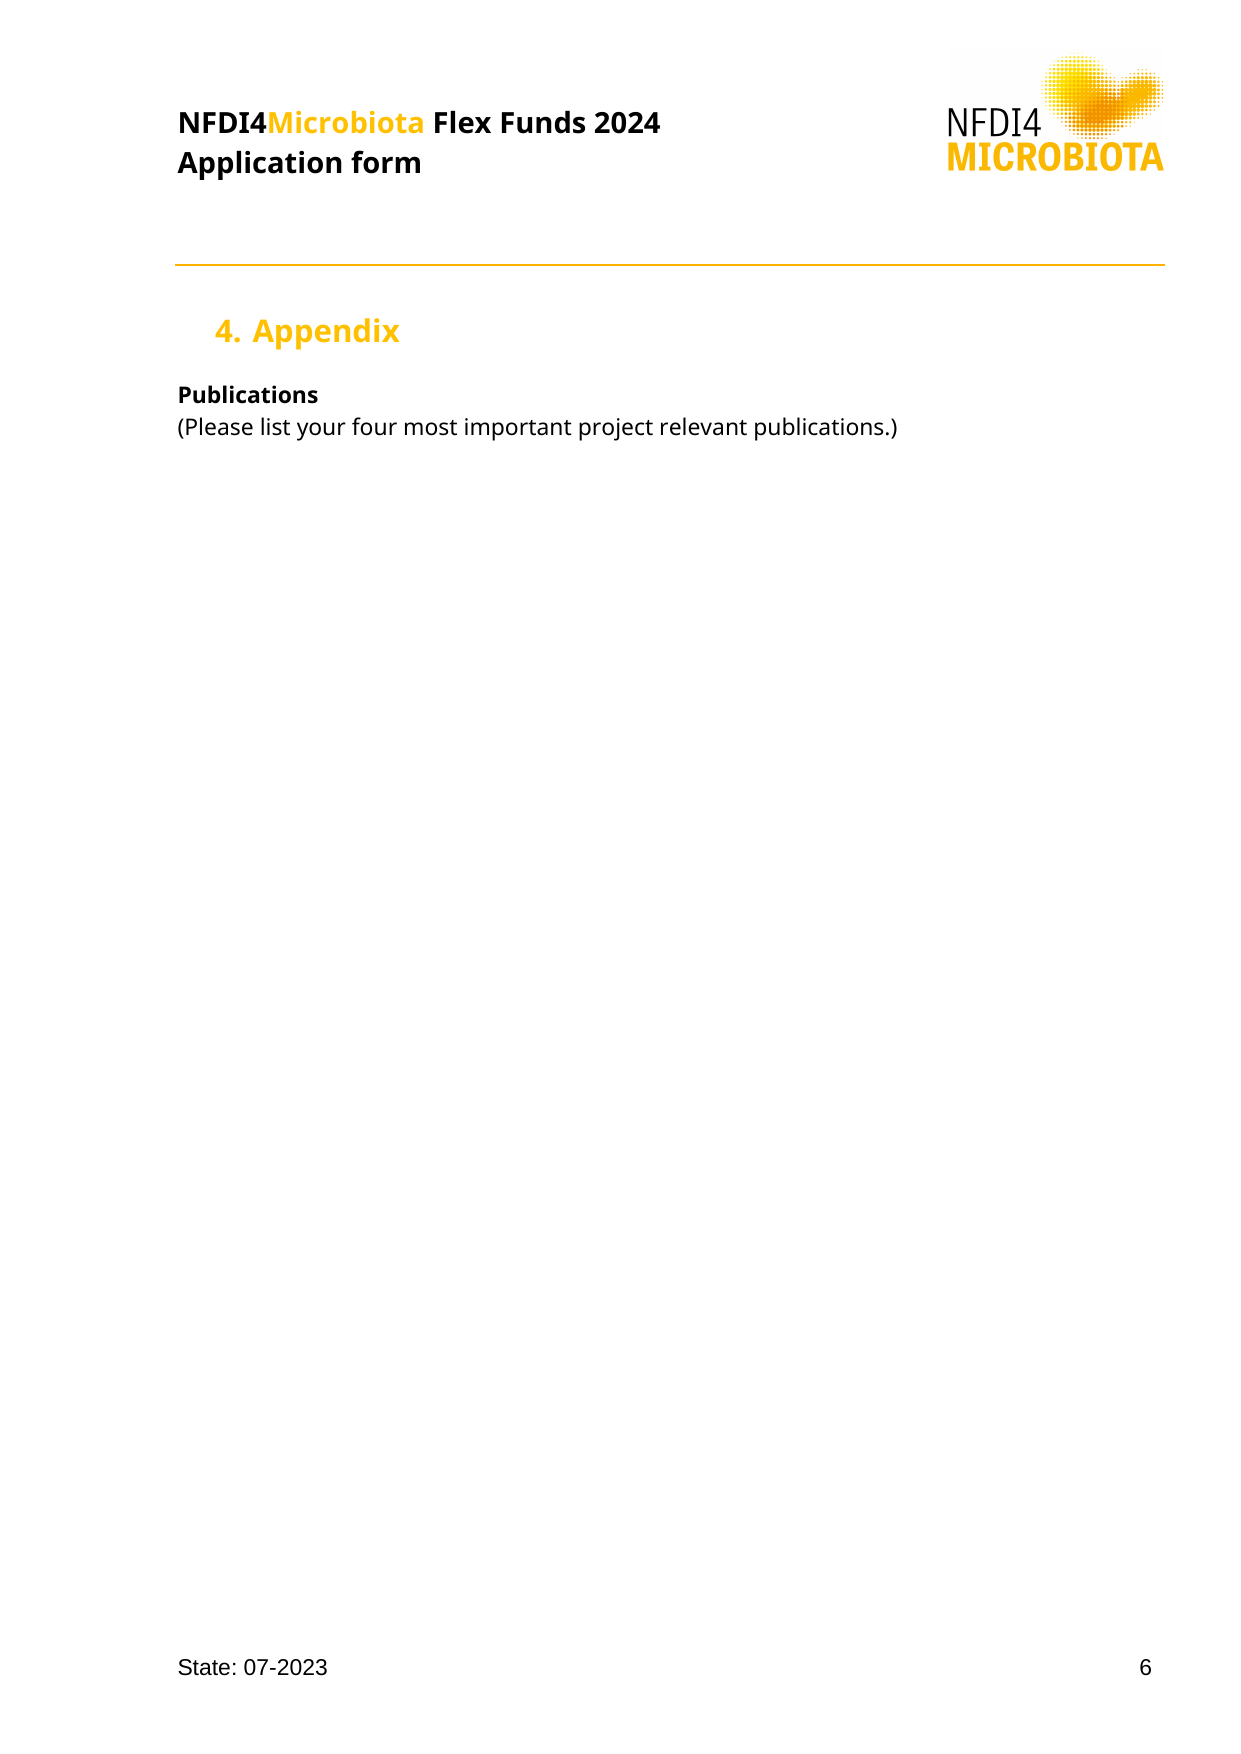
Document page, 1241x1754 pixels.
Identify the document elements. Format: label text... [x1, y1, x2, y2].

text (Please list your four most important project relevant publications.) [177, 411, 1152, 442]
subtitle Appendix [215, 309, 1152, 352]
text Publications [177, 379, 1152, 411]
picture [948, 49, 1164, 171]
